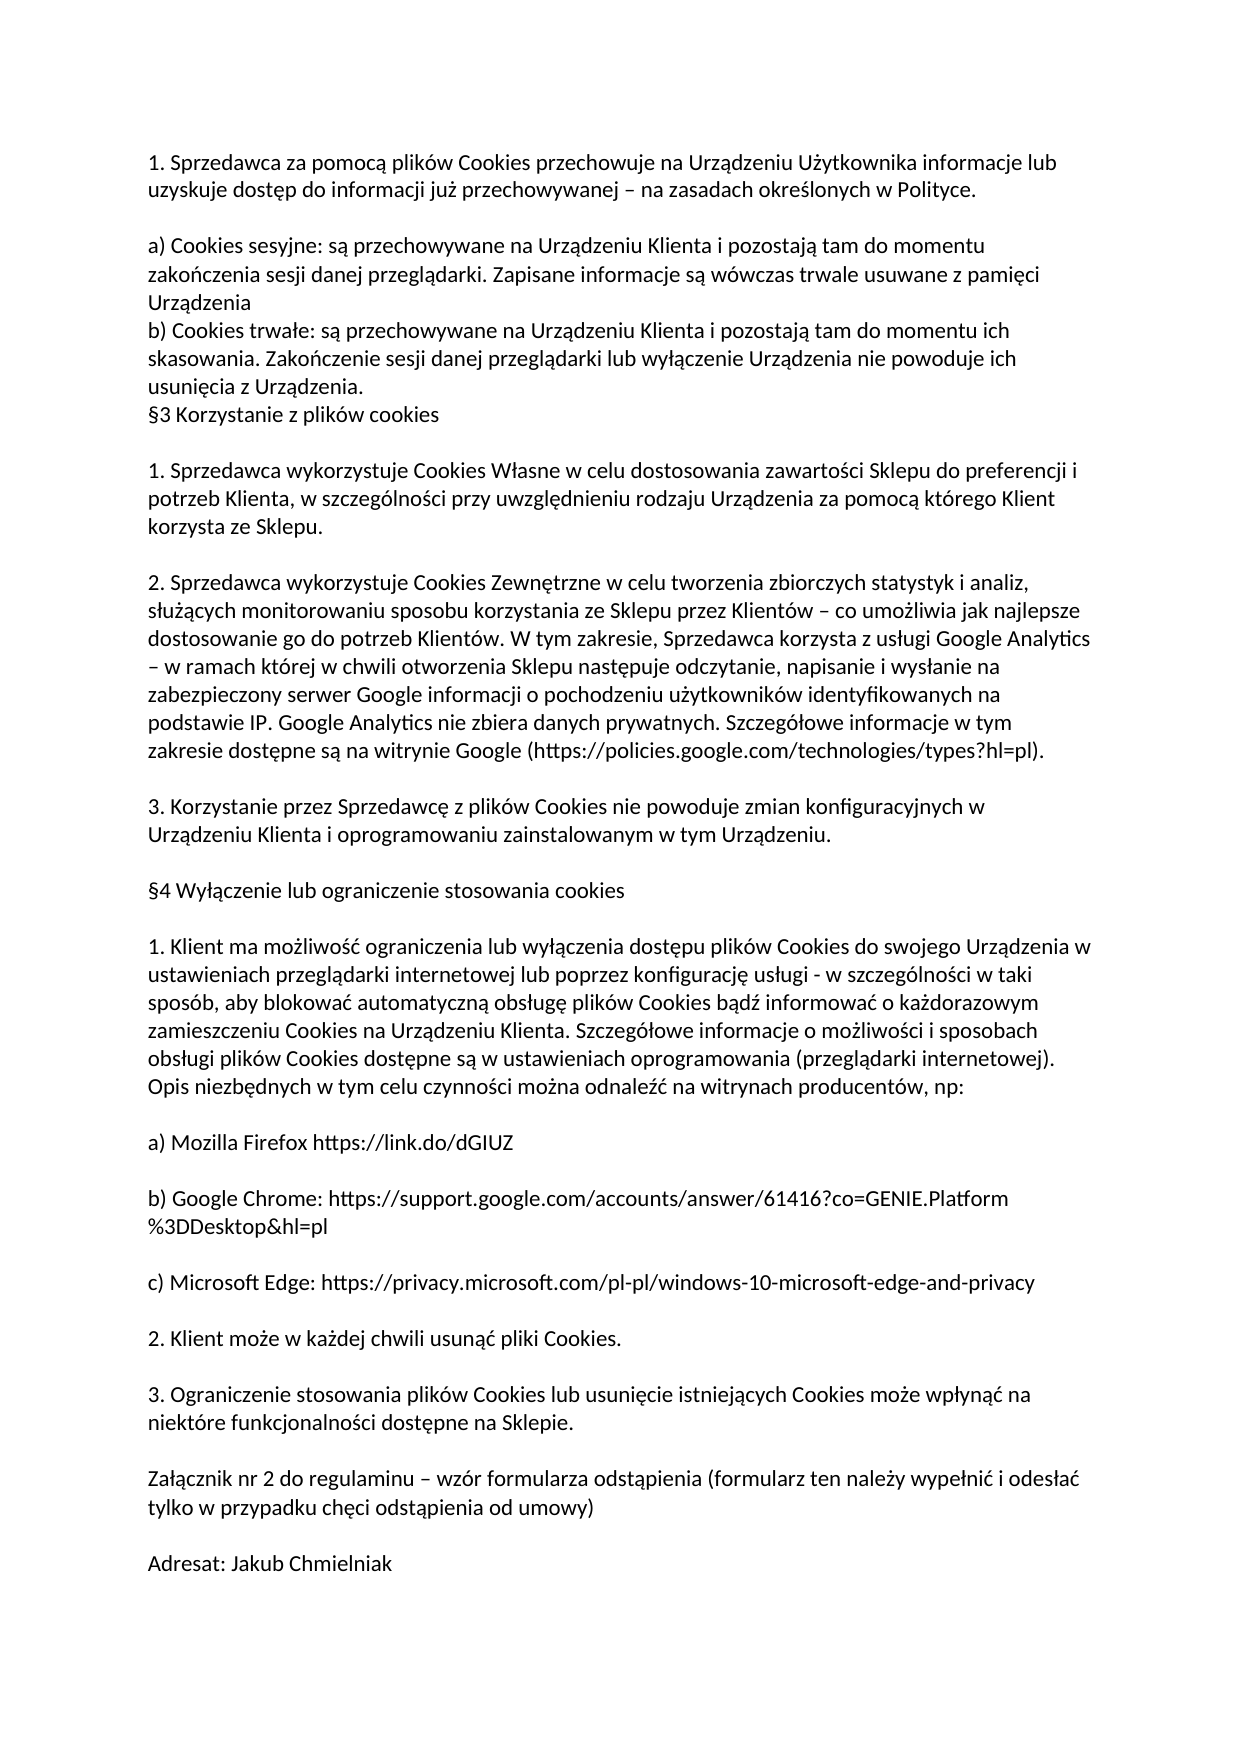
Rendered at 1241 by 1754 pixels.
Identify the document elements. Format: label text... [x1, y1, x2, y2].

text §3 Korzystanie z plików cookies [148, 400, 1093, 428]
text 3. Ograniczenie stosowania plików Cookies lub usunięcie istniejących Cookies może wpłynąć na niektóre funkcjonalności dostępne na Sklepie. [148, 1381, 1093, 1437]
text 1. Sprzedawca za pomocą plików Cookies przechowuje na Urządzeniu Użytkownika informacje lub uzyskuje dostęp do informacji już przechowywanej – na zasadach określonych w Polityce. [148, 148, 1093, 204]
text b) Google Chrome: https://support.google.com/accounts/answer/61416?co=GENIE.Platform%3DDesktop&hl=pl [148, 1184, 1093, 1240]
text 2. Klient może w każdej chwili usunąć pliki Cookies. [148, 1324, 1093, 1352]
text 1. Klient ma możliwość ograniczenia lub wyłączenia dostępu plików Cookies do swojego Urządzenia w ustawieniach przeglądarki internetowej lub poprzez konfigurację usługi - w szczególności w taki sposób, aby blokować automatyczną obsługę plików Cookies bądź informować o każdorazowym zamieszczeniu Cookies na Urządzeniu Klienta. Szczegółowe informacje o możliwości i sposobach obsługi plików Cookies dostępne są w ustawieniach oprogramowania (przeglądarki internetowej). Opis niezbędnych w tym celu czynności można odnaleźć na witrynach producentów, np: [148, 932, 1093, 1100]
text Załącznik nr 2 do regulaminu – wzór formularza odstąpienia (formularz ten należy wypełnić i odesłać tylko w przypadku chęci odstąpienia od umowy) [148, 1464, 1093, 1521]
text 3. Korzystanie przez Sprzedawcę z plików Cookies nie powoduje zmian konfiguracyjnych w Urządzeniu Klienta i oprogramowaniu zainstalowanym w tym Urządzeniu. [148, 792, 1093, 848]
text Adresat: Jakub Chmielniak [148, 1549, 1093, 1577]
text §4 Wyłączenie lub ograniczenie stosowania cookies [148, 876, 1093, 904]
text 1. Sprzedawca wykorzystuje Cookies Własne w celu dostosowania zawartości Sklepu do preferencji i potrzeb Klienta, w szczególności przy uwzględnieniu rodzaju Urządzenia za pomocą którego Klient korzysta ze Sklepu. [148, 456, 1093, 540]
text c) Microsoft Edge: https://privacy.microsoft.com/pl-pl/windows-10-microsoft-edge-and-privacy [148, 1268, 1093, 1296]
text a) Mozilla Firefox https://link.do/dGIUZ [148, 1128, 1093, 1156]
text 2. Sprzedawca wykorzystuje Cookies Zewnętrzne w celu tworzenia zbiorczych statystyk i analiz, służących monitorowaniu sposobu korzystania ze Sklepu przez Klientów – co umożliwia jak najlepsze dostosowanie go do potrzeb Klientów. W tym zakresie, Sprzedawca korzysta z usługi Google Analytics – w ramach której w chwili otworzenia Sklepu następuje odczytanie, napisanie i wysłanie na zabezpieczony serwer Google informacji o pochodzeniu użytkowników identyfikowanych na podstawie IP. Google Analytics nie zbiera danych prywatnych. Szczegółowe informacje w tym zakresie dostępne są na witrynie Google (https://policies.google.com/technologies/types?hl=pl). [148, 568, 1093, 764]
text a) Cookies sesyjne: są przechowywane na Urządzeniu Klienta i pozostają tam do momentu zakończenia sesji danej przeglądarki. Zapisane informacje są wówczas trwale usuwane z pamięci Urządzenia [148, 232, 1093, 316]
text b) Cookies trwałe: są przechowywane na Urządzeniu Klienta i pozostają tam do momentu ich skasowania. Zakończenie sesji danej przeglądarki lub wyłączenie Urządzenia nie powoduje ich usunięcia z Urządzenia. [148, 316, 1093, 400]
